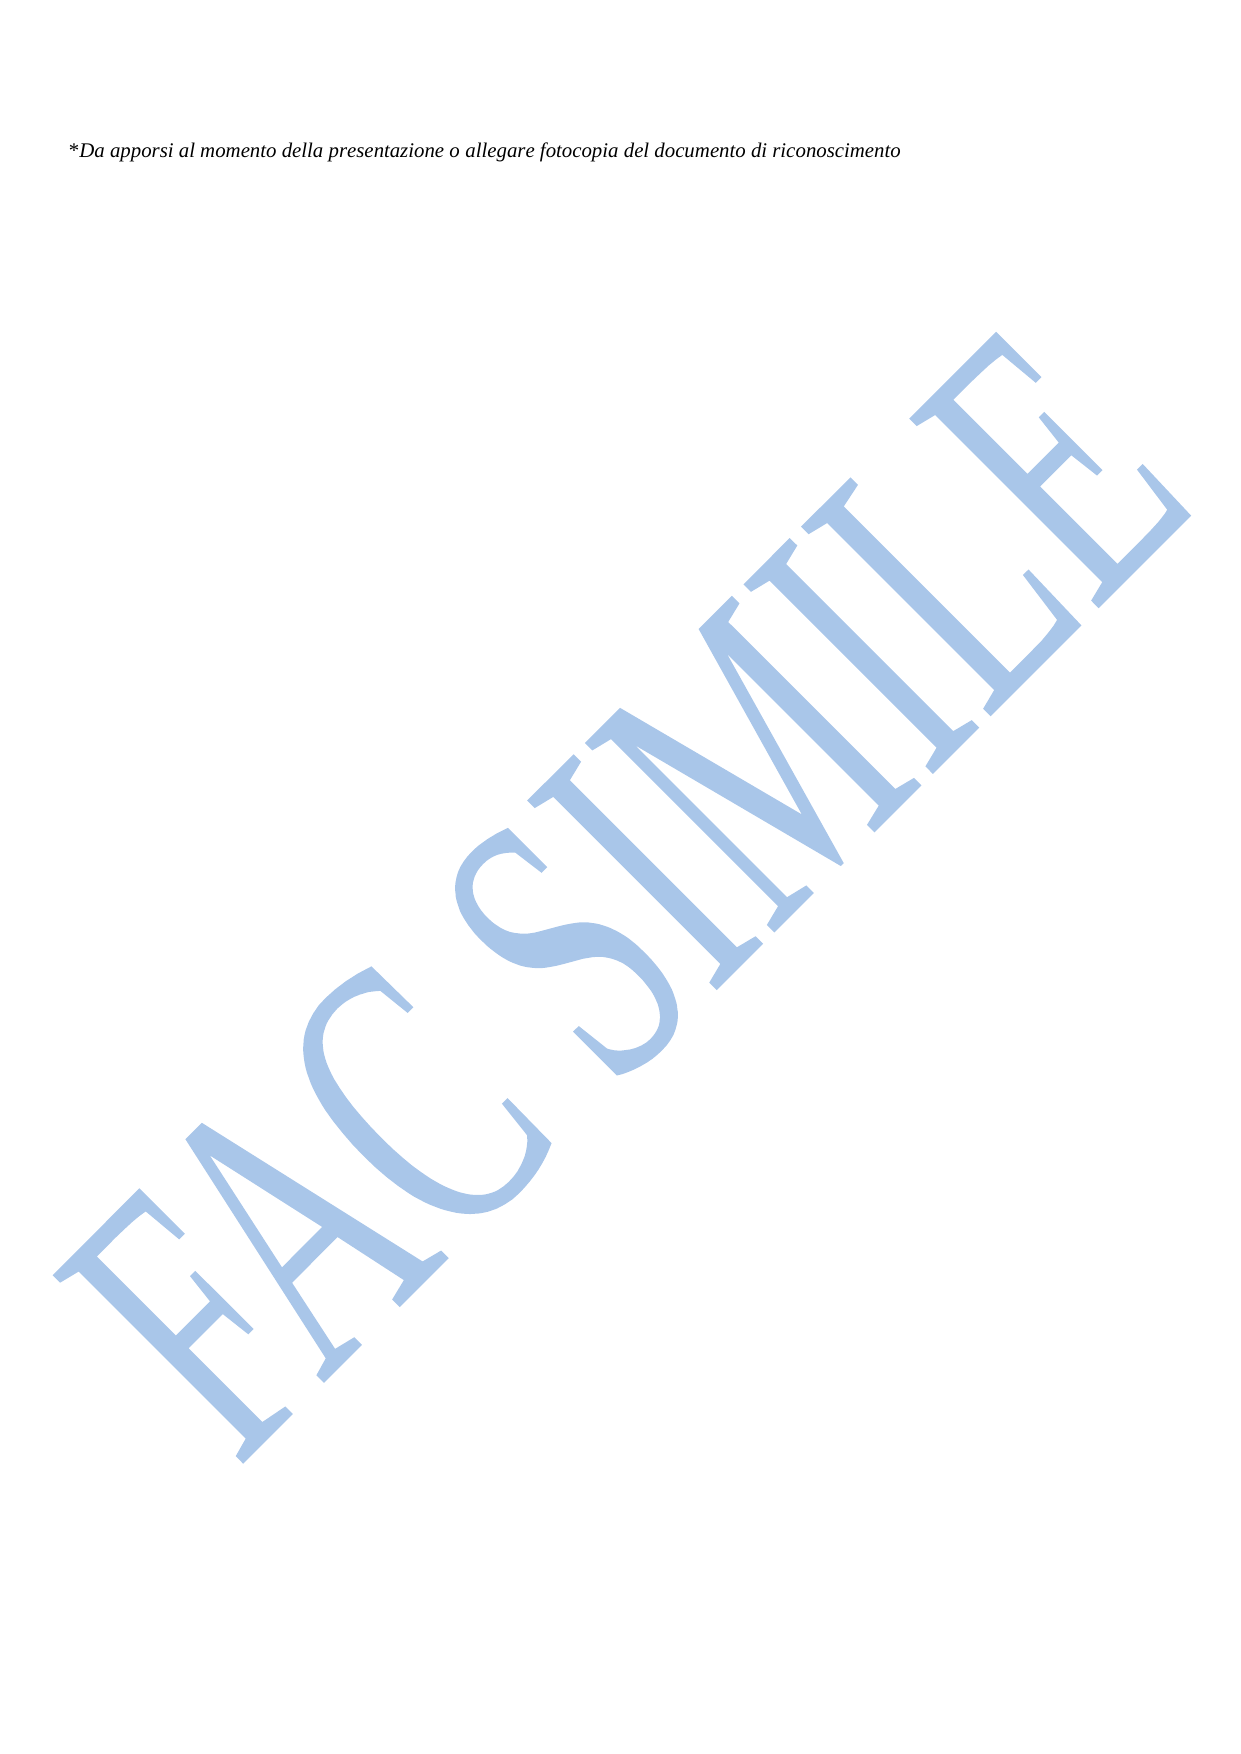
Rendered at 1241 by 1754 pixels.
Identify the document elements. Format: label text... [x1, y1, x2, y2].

text *Da apporsi al momento della presentazione o allegare fotocopia del documento di riconoscimento [69, 137, 1178, 162]
